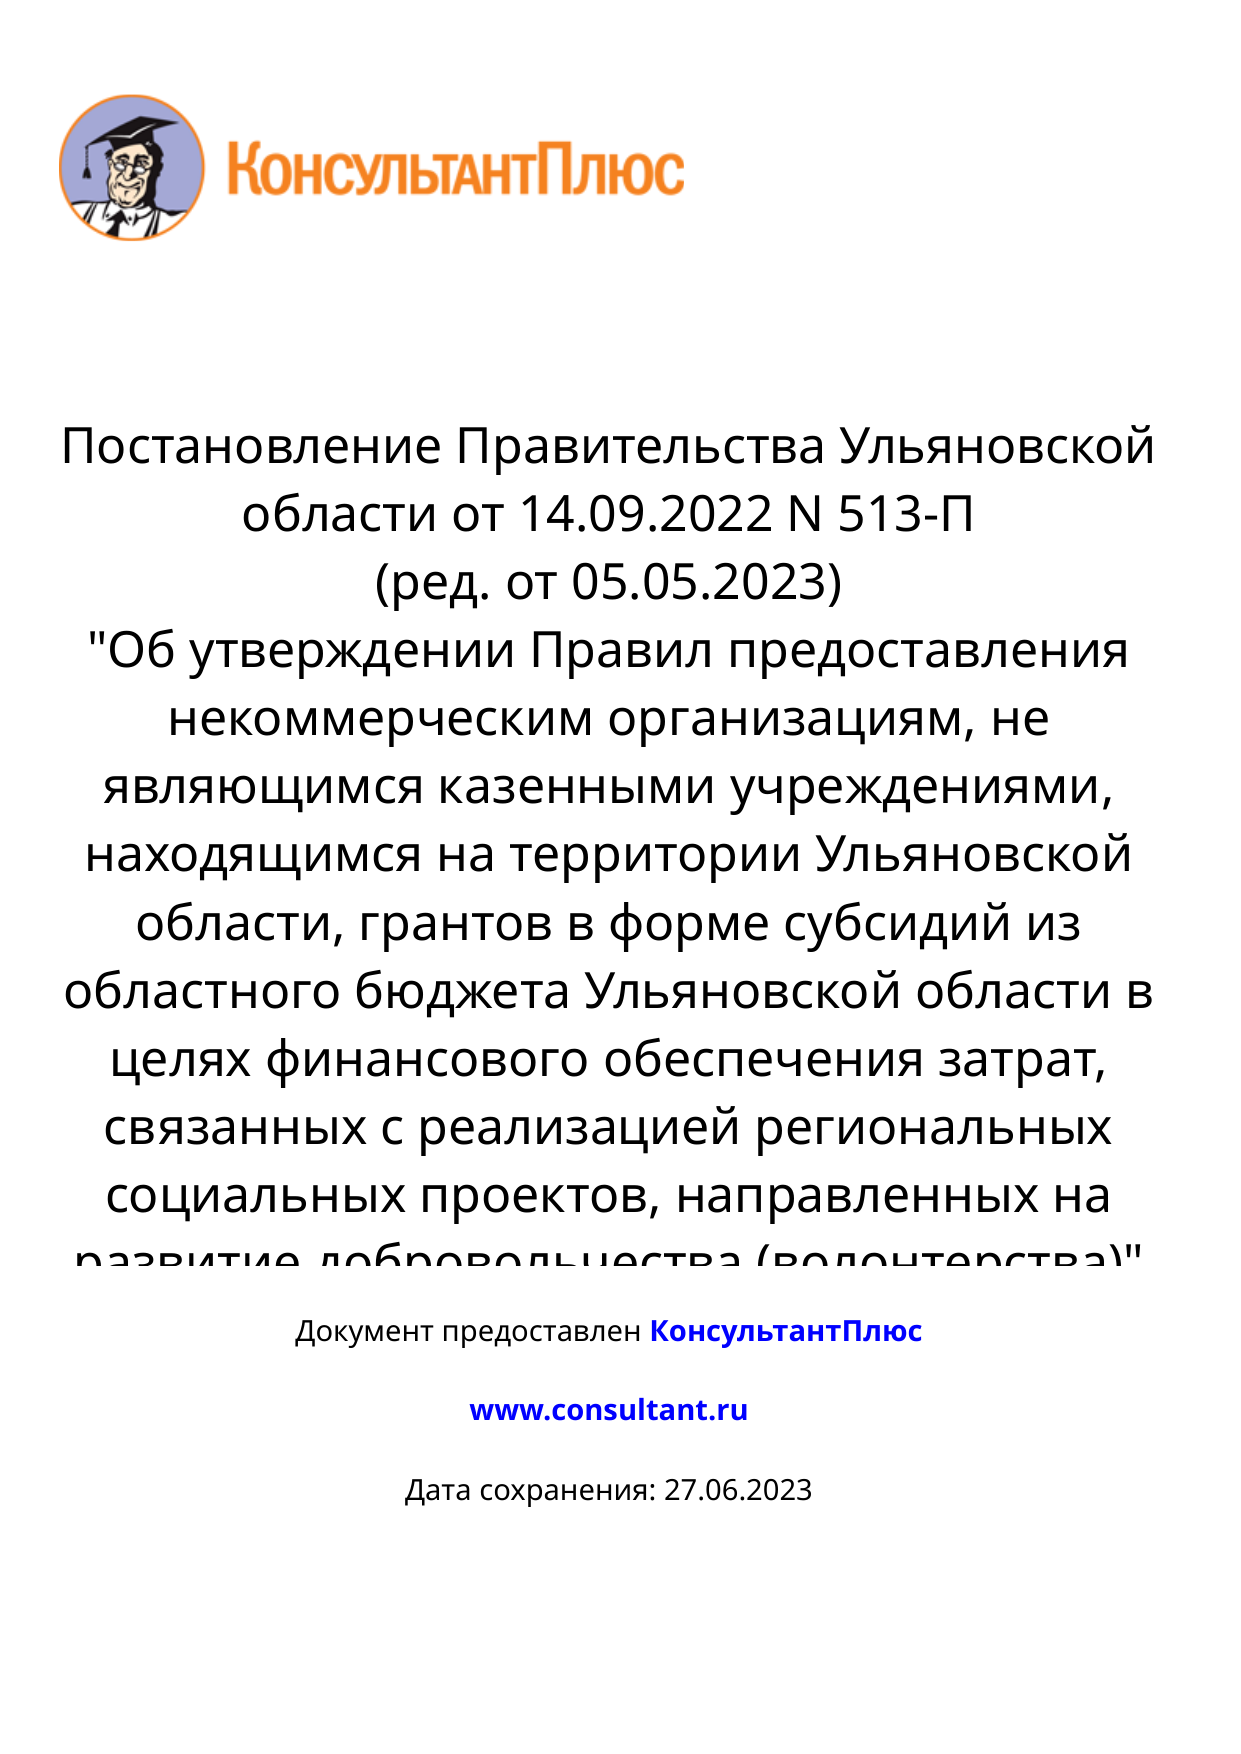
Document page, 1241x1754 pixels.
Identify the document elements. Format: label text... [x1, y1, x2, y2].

table_cell Постановление Правительства Ульяновской области от 14.09.2022 N 513-П (ред. от 05.05.2023) "Об утверждении Правил предоставления некоммерческим организациям, не являющимся казенными учреждениями, находящимся на территории Ульяновской области, грантов в форме субсидий из областного бюджета Ульяновской области в целях финансового обеспечения затрат, связанных с реализацией региональных социальных проектов, направленных на развитие добровольчества (волонтерства)" [51, 403, 1167, 1272]
table_header [51, 88, 1167, 403]
table_cell Документ предоставлен КонсультантПлюс www.consultant.ru Дата сохранения: 27.06.2023 [51, 1272, 1167, 1587]
picture [59, 93, 684, 243]
